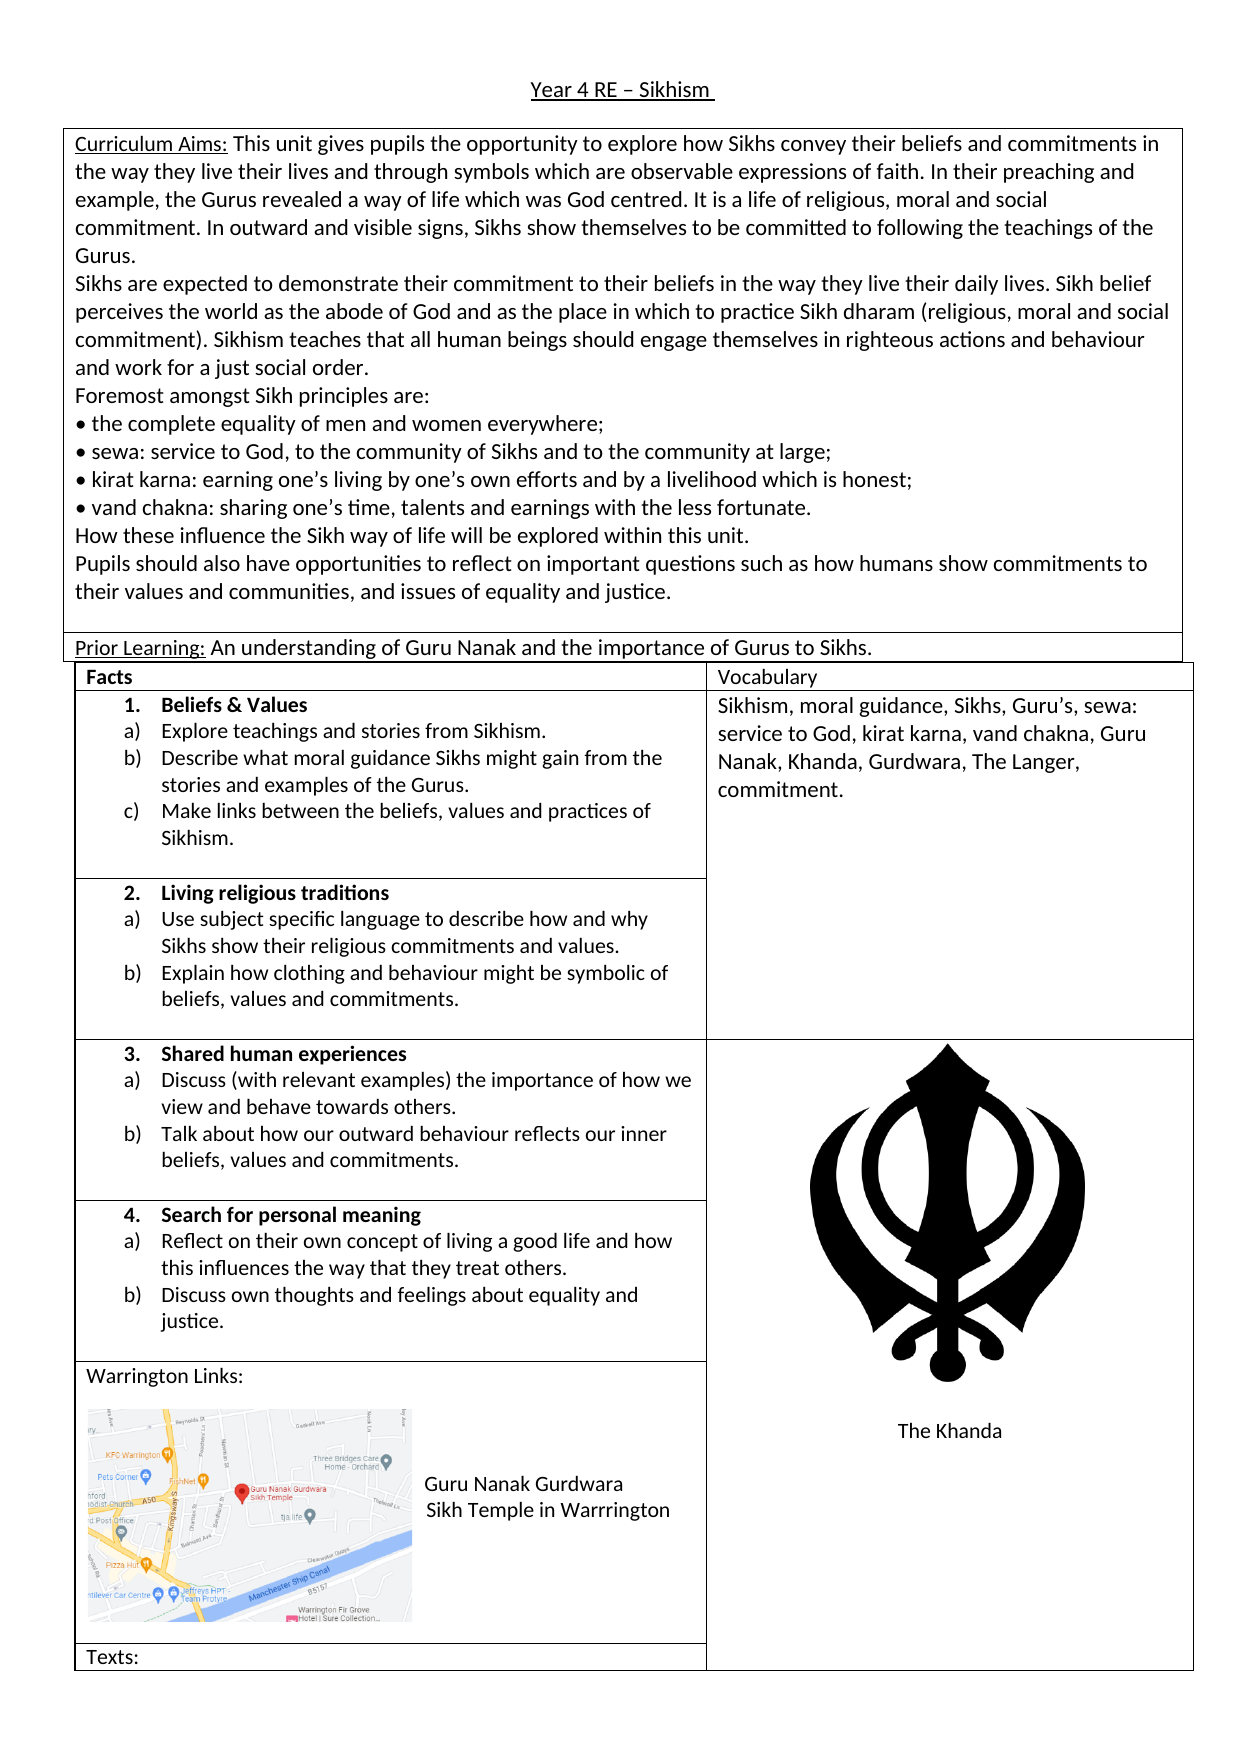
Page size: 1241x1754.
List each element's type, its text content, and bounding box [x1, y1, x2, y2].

table_cell Beliefs & Values Explore teachings and stories from Sikhism. Describe what moral guidance Sikhs might gain from the stories and examples of the Gurus. Make links between the beliefs, values and practices of Sikhism. [76, 691, 706, 878]
table_header Vocabulary [707, 663, 1193, 690]
table_cell Shared human experiences Discuss (with relevant examples) the importance of how we view and behave towards others. Talk about how our outward behaviour reflects our inner beliefs, values and commitments. [76, 1040, 706, 1200]
table_cell The Khanda [707, 1040, 1193, 1670]
table_cell Prior Learning: An understanding of Guru Nanak and the importance of Gurus to Sikhs. [64, 633, 1182, 661]
table_header Curriculum Aims: This unit gives pupils the opportunity to explore how Sikhs convey their beliefs and commitments in the way they live their lives and through symbols which are observable expressions of faith. In their preaching and example, the Gurus revealed a way of life which was God centred. It is a life of religious, moral and social commitment. In outward and visible signs, Sikhs show themselves to be committed to following the teachings of the Gurus. Sikhs are expected to demonstrate their commitment to their beliefs in the way they live their daily lives. Sikh belief perceives the world as the abode of God and as the place in which to practice Sikh dharam (religious, moral and social commitment). Sikhism teaches that all human beings should engage themselves in righteous actions and behaviour and work for a just social order. Foremost amongst Sikh principles are: • the complete equality of men and women everywhere; • sewa: service to God, to the community of Sikhs and to the community at large; • kirat karna: earning one’s living by one’s own efforts and by a livelihood which is honest; • vand chakna: sharing one’s time, talents and earnings with the less fortunate. How these influence the Sikh way of life will be explored within this unit. Pupils should also have opportunities to reflect on important questions such as how humans show commitments to their values and communities, and issues of equality and justice. [64, 129, 1182, 632]
picture [810, 1043, 1085, 1382]
table_cell Warrington Links: Guru Nanak Gurdwara Sikh Temple in Warrrington [76, 1362, 706, 1642]
text Year 4 RE – Sikhism [75, 75, 1165, 103]
table_cell Sikhism, moral guidance, Sikhs, Guru’s, sewa: service to God, kirat karna, vand chakna, Guru Nanak, Khanda, Gurdwara, The Langer, commitment. [707, 691, 1193, 1039]
picture [87, 1409, 413, 1622]
table_cell Search for personal meaning Reflect on their own concept of living a good life and how this influences the way that they treat others. Discuss own thoughts and feelings about equality and justice. [76, 1201, 706, 1361]
table_cell Living religious traditions Use subject specific language to describe how and why Sikhs show their religious commitments and values. Explain how clothing and behaviour might be symbolic of beliefs, values and commitments. [76, 879, 706, 1039]
table_header Facts [76, 663, 706, 690]
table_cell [76, 1644, 706, 1670]
